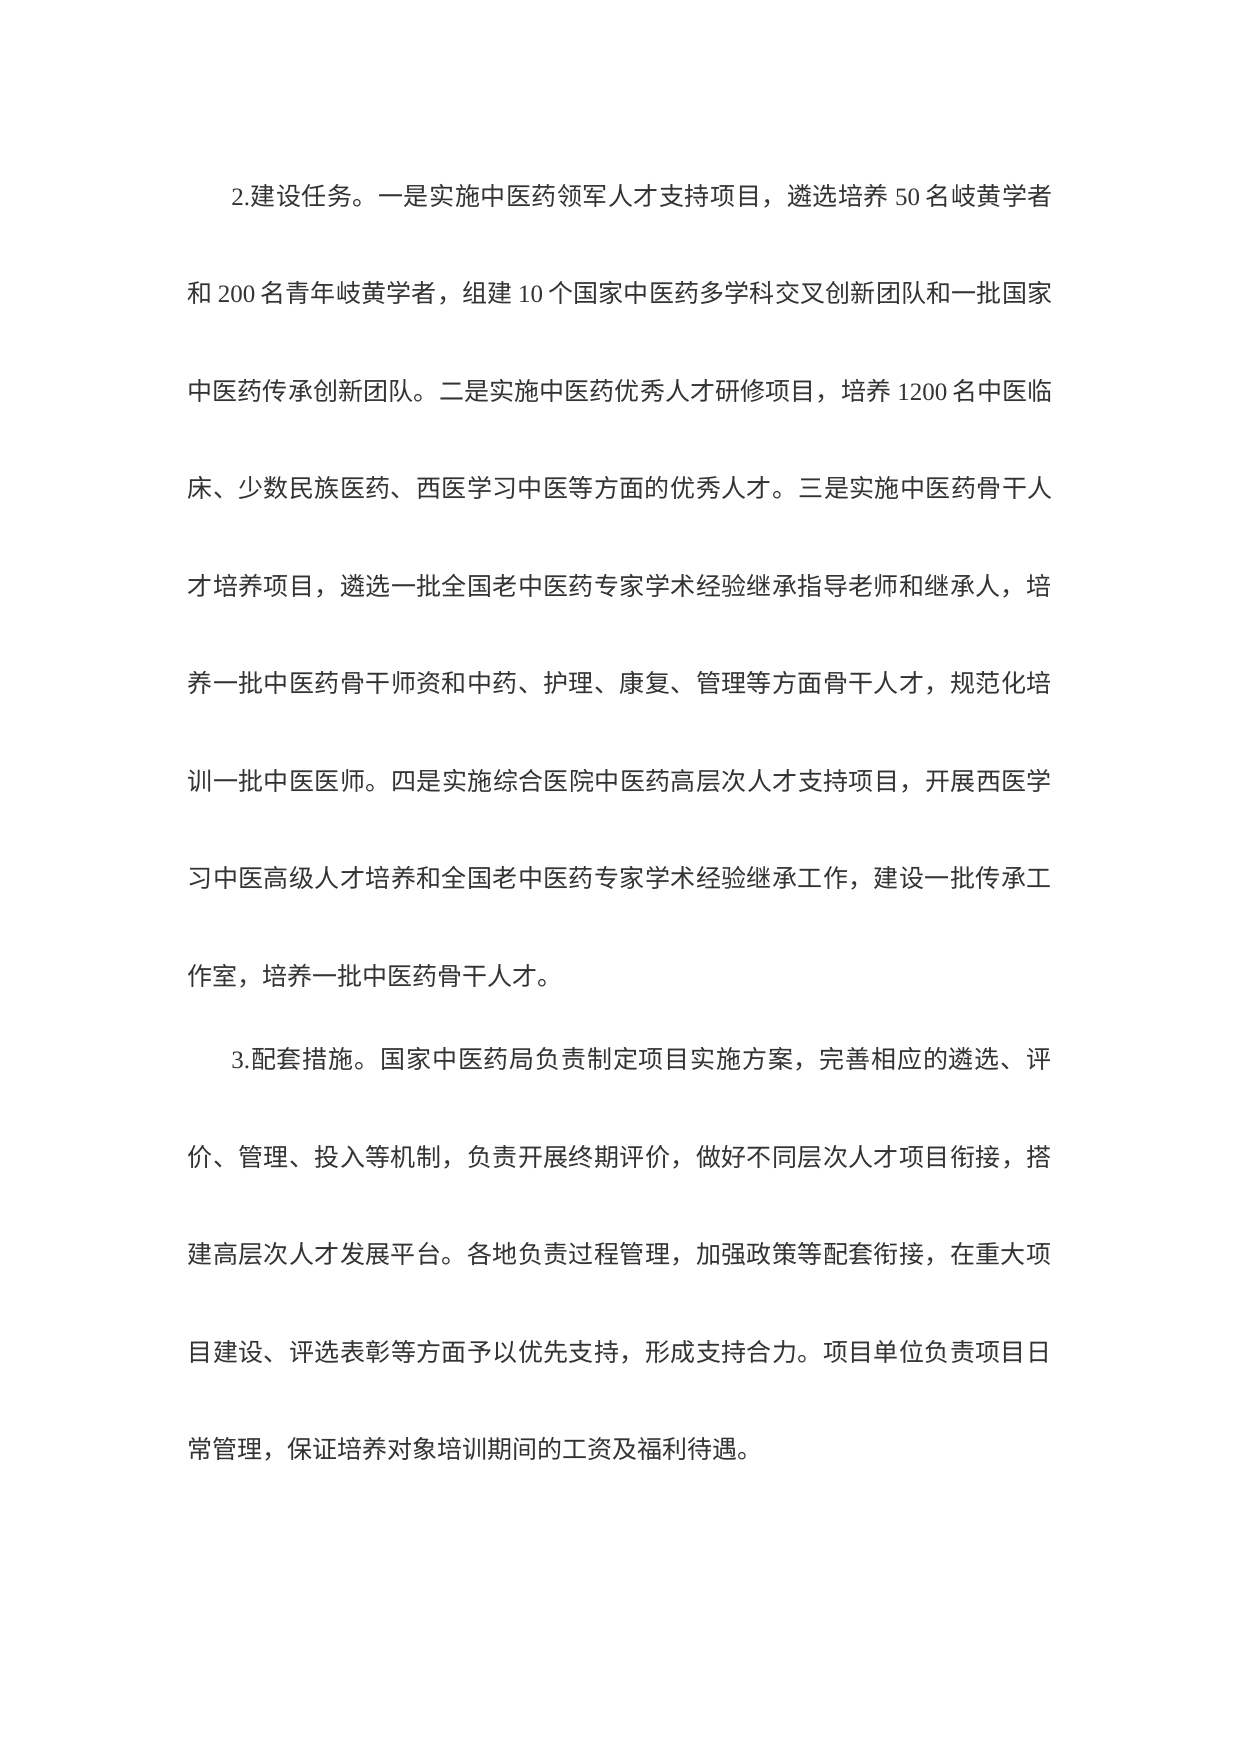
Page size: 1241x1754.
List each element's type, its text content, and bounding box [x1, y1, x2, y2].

text 3.配套措施。国家中医药局负责制定项目实施方案，完善相应的遴选、评价、管理、投入等机制，负责开展终期评价，做好不同层次人才项目衔接，搭建高层次人才发展平台。各地负责过程管理，加强政策等配套衔接，在重大项目建设、评选表彰等方面予以优先支持，形成支持合力。项目单位负责项目日常管理，保证培养对象培训期间的工资及福利待遇。 [187, 1025, 1053, 1480]
text 2.建设任务。一是实施中医药领军人才支持项目，遴选培养50名岐黄学者和200名青年岐黄学者，组建10个国家中医药多学科交叉创新团队和一批国家中医药传承创新团队。二是实施中医药优秀人才研修项目，培养1200名中医临床、少数民族医药、西医学习中医等方面的优秀人才。三是实施中医药骨干人才培养项目，遴选一批全国老中医药专家学术经验继承指导老师和继承人，培养一批中医药骨干师资和中药、护理、康复、管理等方面骨干人才，规范化培训一批中医医师。四是实施综合医院中医药高层次人才支持项目，开展西医学习中医高级人才培养和全国老中医药专家学术经验继承工作，建设一批传承工作室，培养一批中医药骨干人才。 [187, 162, 1053, 1007]
